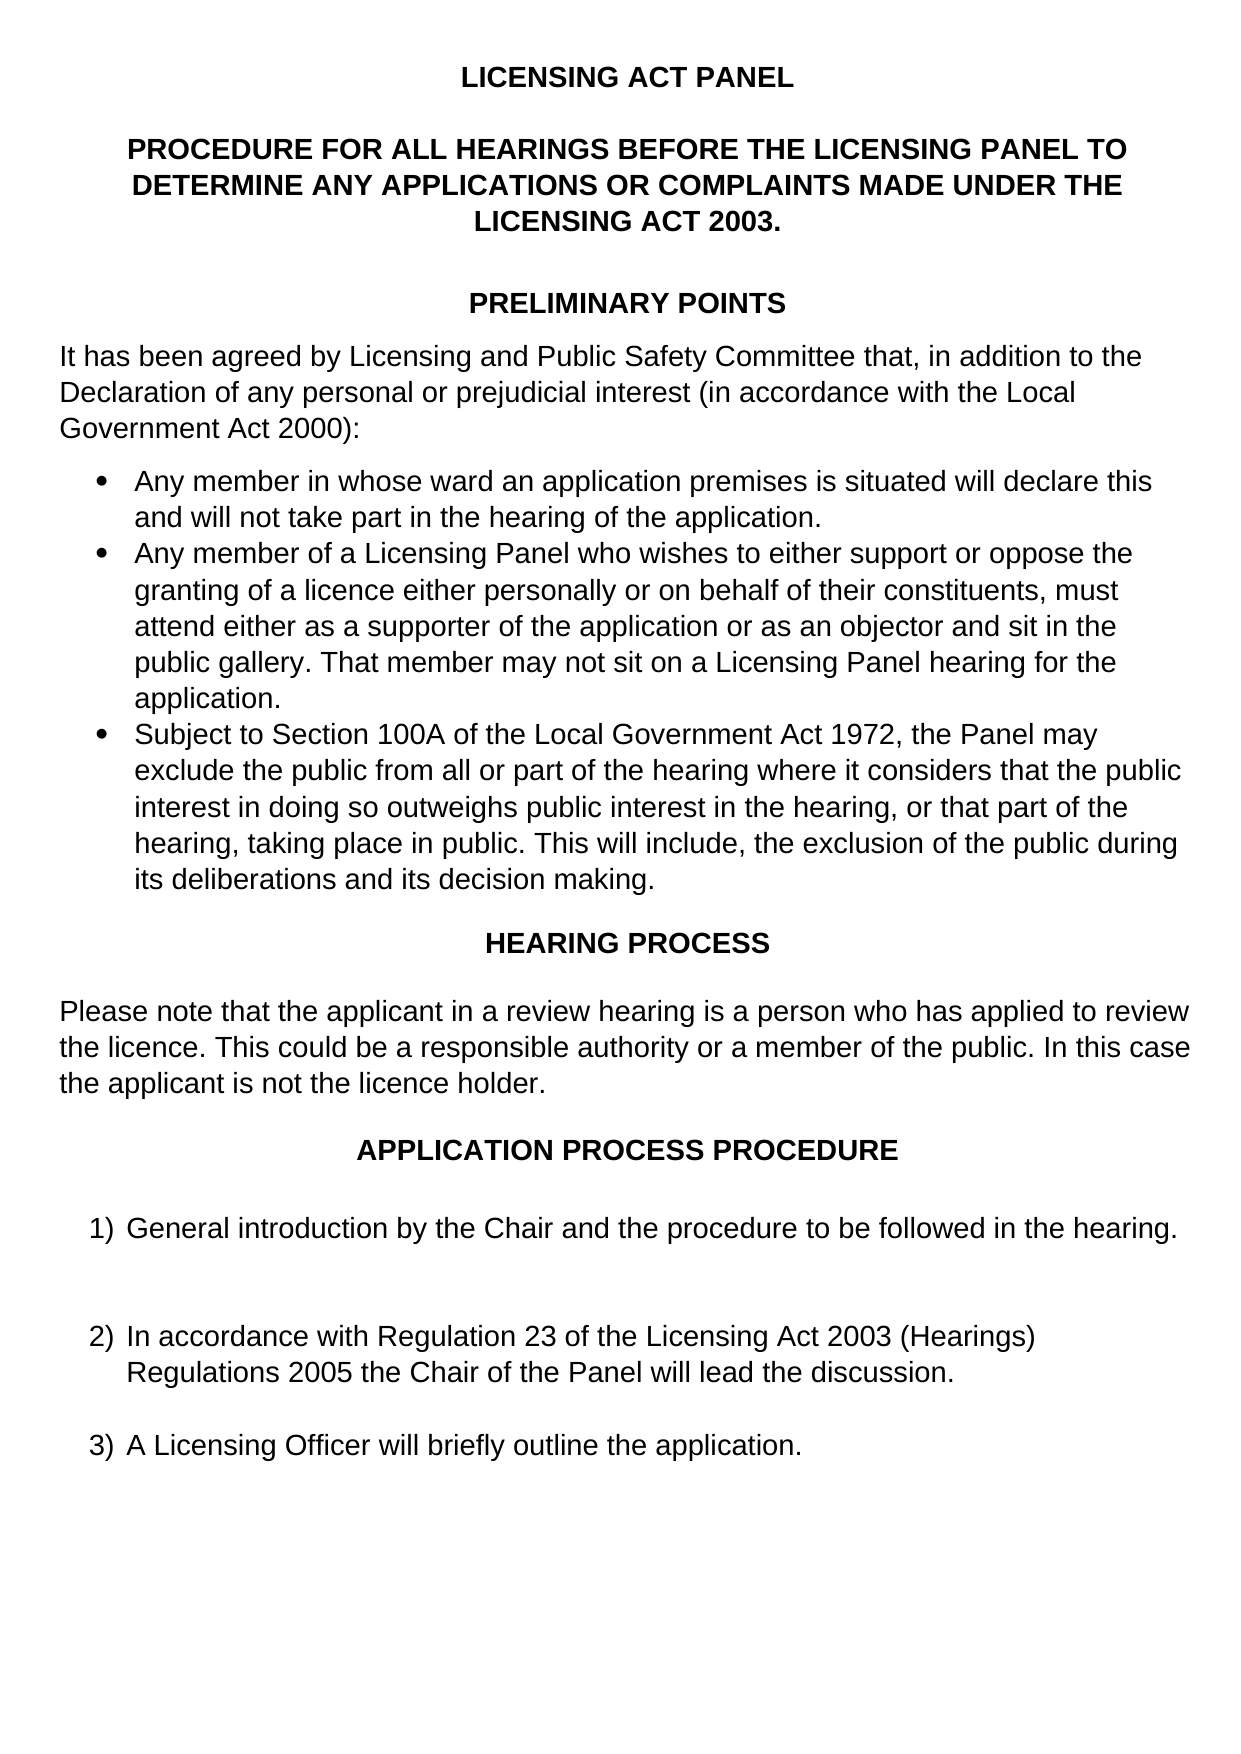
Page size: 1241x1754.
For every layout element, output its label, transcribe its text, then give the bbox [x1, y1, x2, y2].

text Please note that the applicant in a review hearing is a person who has applied to review the licence. This could be a responsible authority or a member of the public. In this case the applicant is not the licence holder. [59, 994, 1196, 1099]
text HEARING PROCESS [59, 926, 1196, 960]
list In accordance with Regulation 23 of the Licensing Act 2003 (Hearings) Regulations 2005 the Chair of the Panel will lead the discussion. [88, 1319, 1196, 1389]
list Any member of a Licensing Panel who wishes to either support or oppose the granting of a licence either personally or on behalf of their constituents, must attend either as a supporter of the application or as an objector and sit in the public gallery. That member may not sit on a Licensing Panel hearing for the application. [97, 536, 1196, 714]
text APPLICATION PROCESS PROCEDURE [59, 1133, 1196, 1167]
list Any member in whose ward an application premises is situated will declare this and will not take part in the hearing of the application. [97, 464, 1196, 533]
text PRELIMINARY POINTS [59, 286, 1196, 319]
list General introduction by the Chair and the procedure to be followed in the hearing. [88, 1211, 1196, 1244]
text PROCEDURE FOR ALL HEARINGS BEFORE THE LICENSING PANEL TO DETERMINE ANY APPLICATIONS OR COMPLAINTS MADE UNDER THE LICENSING ACT 2003. [59, 132, 1196, 238]
list A Licensing Officer will briefly outline the application. [88, 1428, 1196, 1461]
list Subject to Section 100A of the Local Government Act 1972, the Panel may exclude the public from all or part of the hearing where it considers that the public interest in doing so outweighs public interest in the hearing, or that part of the hearing, taking place in public. This will include, the exclusion of the public during its deliberations and its decision making. [97, 717, 1196, 895]
text It has been agreed by Licensing and Public Safety Committee that, in addition to the Declaration of any personal or prejudicial interest (in accordance with the Local Government Act 2000): [59, 338, 1196, 444]
text LICENSING ACT PANEL [59, 60, 1196, 93]
